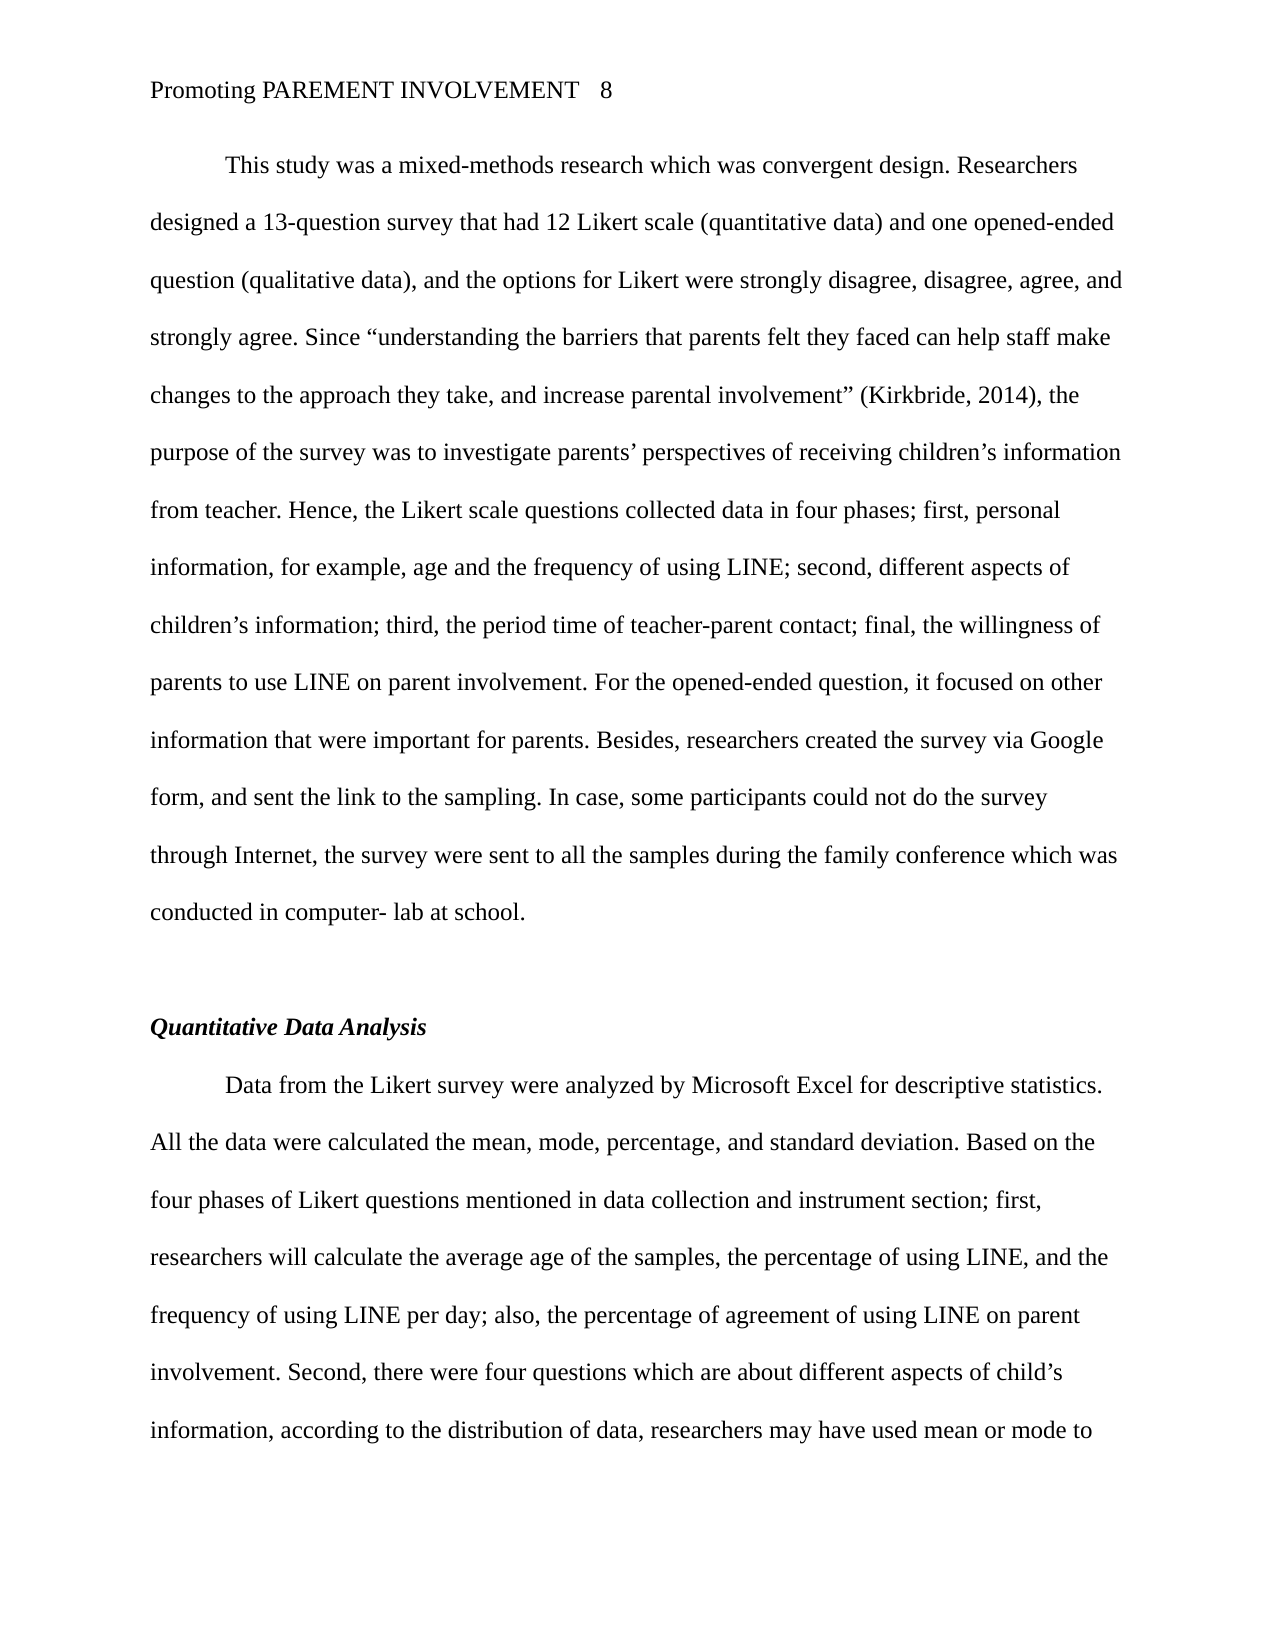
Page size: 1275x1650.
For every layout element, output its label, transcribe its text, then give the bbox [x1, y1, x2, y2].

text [150, 1070, 1125, 1444]
text This study was a mixed-methods research which was convergent design. Researchers designed a 13-question survey that had 12 Likert scale (quantitative data) and one opened-ended question (qualitative data), and the options for Likert were strongly disagree, disagree, agree, and strongly agree. Since “understanding the barriers that parents felt they faced can help staff make changes to the approach they take, and increase parental involvement” (Kirkbride, 2014), the purpose of the survey was to investigate parents’ perspectives of receiving children’s information from teacher. Hence, the Likert scale questions collected data in four phases; first, personal information, for example, age and the frequency of using LINE; second, different aspects of children’s information; third, the period time of teacher-parent contact; final, the willingness of parents to use LINE on parent involvement. For the opened-ended question, it focused on other information that were important for parents. Besides, researchers created the survey via Google form, and sent the link to the sampling. In case, some participants could not do the survey through Internet, the survey were sent to all the samples during the family conference which was conducted in computer- lab at school. [150, 150, 1125, 926]
text Quantitative Data Analysis [150, 1012, 1125, 1041]
